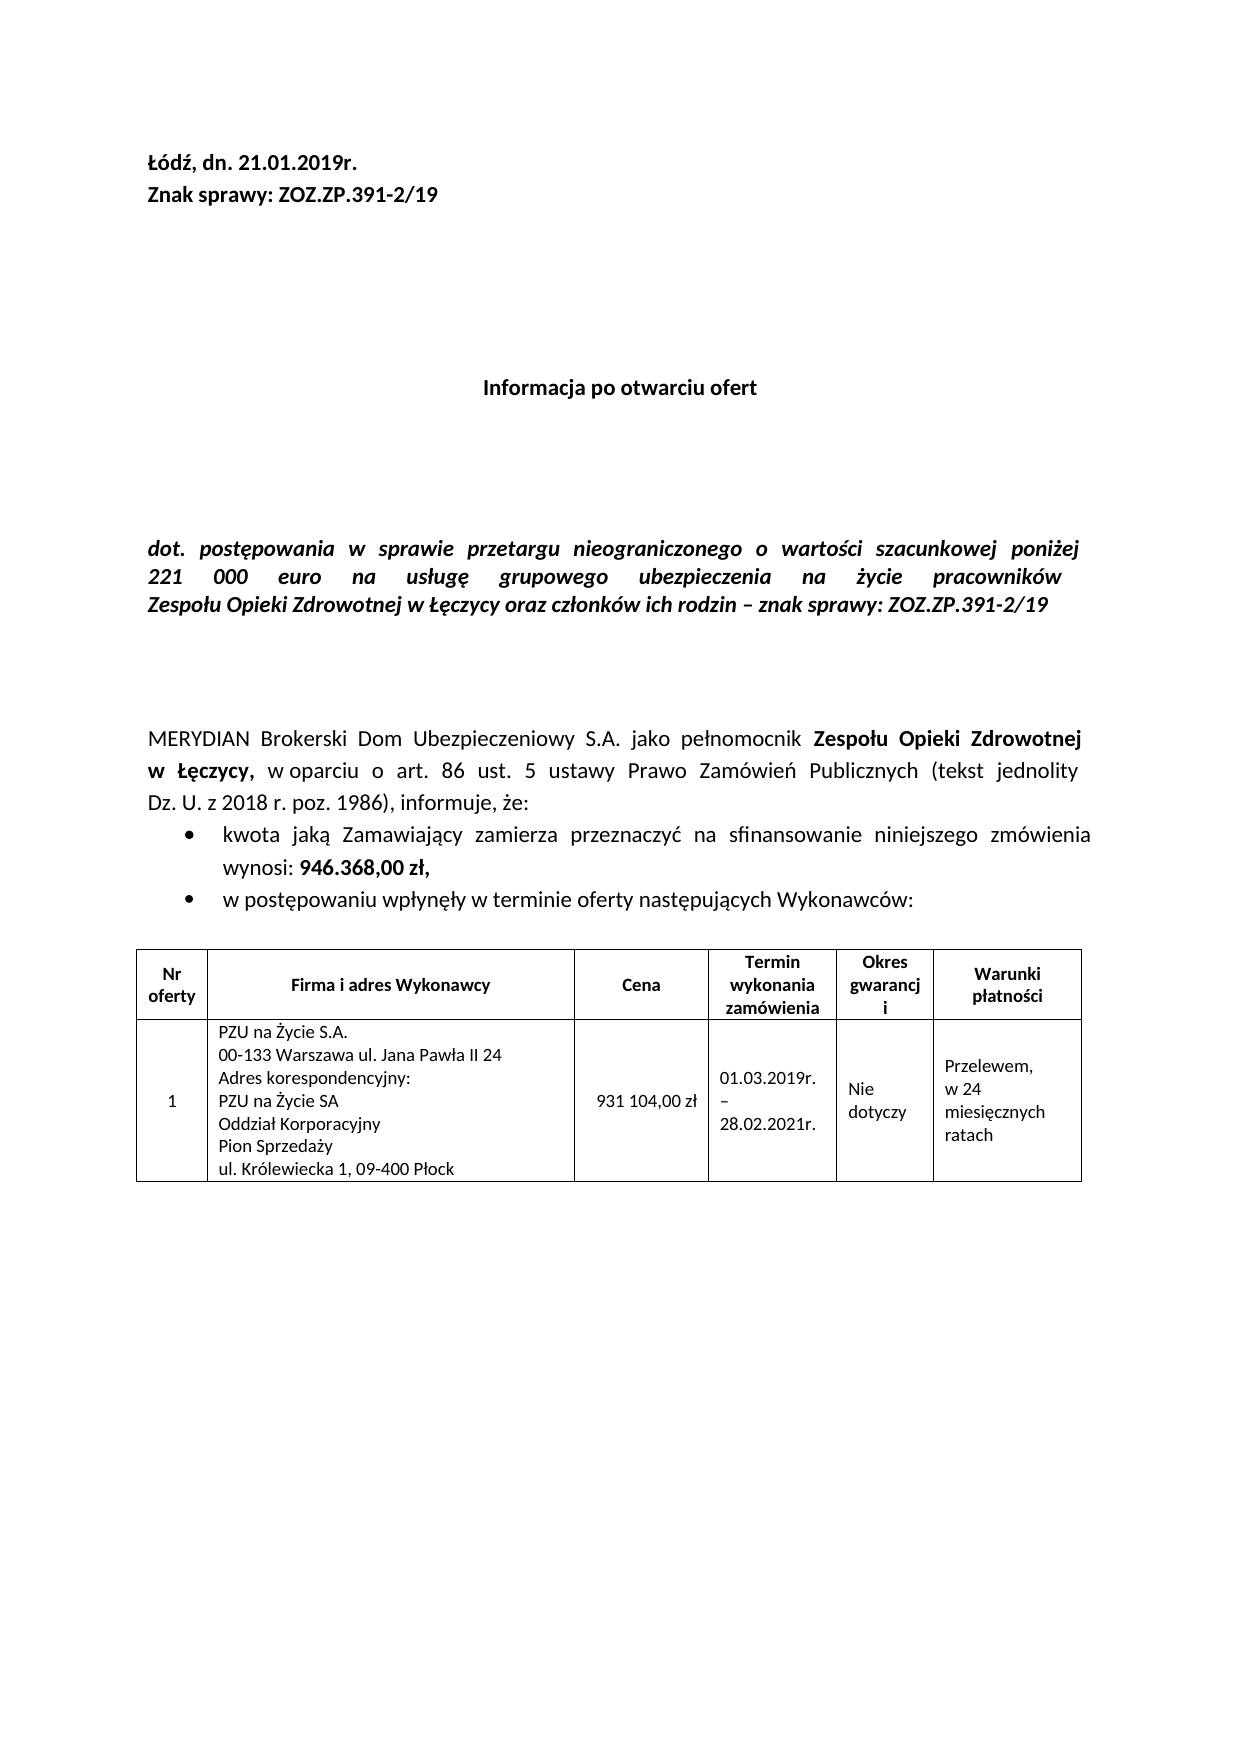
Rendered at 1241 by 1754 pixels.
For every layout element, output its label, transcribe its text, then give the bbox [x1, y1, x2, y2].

text Informacja po otwarciu ofert [148, 373, 1093, 401]
list kwota jaką Zamawiający zamierza przeznaczyć na sfinansowanie niniejszego zmówienia wynosi: 946.368,00 zł, [185, 821, 1093, 881]
table_header Termin wykonania zamówienia [709, 950, 836, 1019]
table_cell 931 104,00 zł [575, 1020, 708, 1181]
text Znak sprawy: ZOZ.ZP.391-2/19 [148, 180, 1093, 208]
table_header Cena [575, 950, 708, 1019]
table_header Nr oferty [137, 950, 207, 1019]
subtitle dot. postępowania w sprawie przetargu nieograniczonego o wartości szacunkowej poniżej 221 000 euro na usługę grupowego ubezpieczenia na życie pracowników Zespołu Opieki Zdrowotnej w Łęczycy oraz członków ich rodzin – znak sprawy: ZOZ.ZP.391-2/19 [148, 534, 1093, 618]
table_cell PZU na Życie S.A. 00-133 Warszawa ul. Jana Pawła II 24 Adres korespondencyjny: PZU na Życie SA Oddział Korporacyjny Pion Sprzedaży ul. Królewiecka 1, 09-400 Płock [208, 1020, 574, 1181]
text MERYDIAN Brokerski Dom Ubezpieczeniowy S.A. jako pełnomocnik Zespołu Opieki Zdrowotnej w Łęczycy, w oparciu o art. 86 ust. 5 ustawy Prawo Zamówień Publicznych (tekst jednolity Dz. U. z 2018 r. poz. 1986), informuje, że: [148, 724, 1093, 816]
table_cell 01.03.2019r. – 28.02.2021r. [709, 1020, 836, 1181]
table_cell 1 [137, 1020, 207, 1181]
table_header Firma i adres Wykonawcy [208, 950, 574, 1019]
table_cell Przelewem, w 24 miesięcznych ratach [934, 1020, 1081, 1181]
text Łódź, dn. 21.01.2019r. [148, 148, 1093, 176]
table_header Okres gwarancji [837, 950, 933, 1019]
list w postępowaniu wpłynęły w terminie oferty następujących Wykonawców: [185, 885, 1093, 913]
table_cell Nie dotyczy [837, 1020, 933, 1181]
table_header Warunki płatności [934, 950, 1081, 1019]
